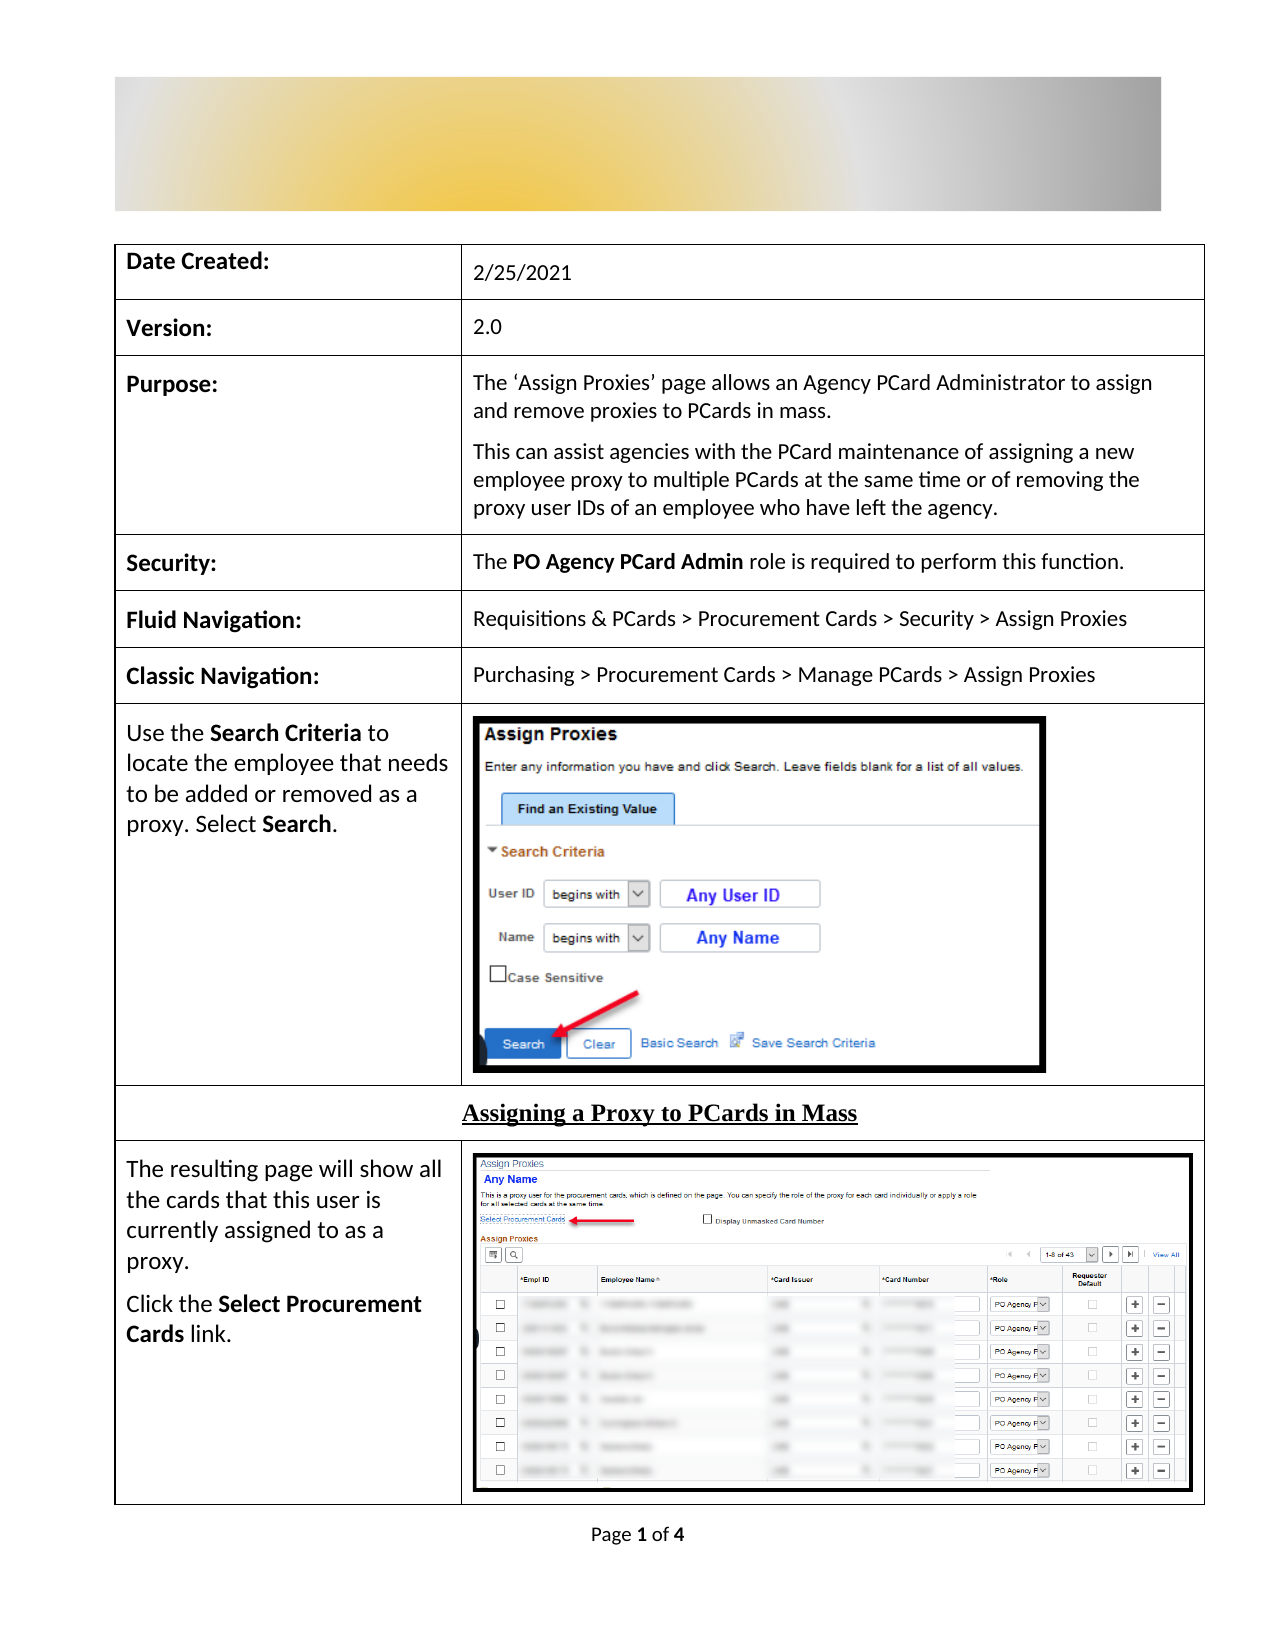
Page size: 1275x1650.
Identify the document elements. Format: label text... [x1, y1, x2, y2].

table_cell Fluid Navigation: [116, 591, 461, 647]
table_header Date Created: [116, 245, 461, 298]
table_cell [462, 704, 1204, 1085]
table_cell The ‘Assign Proxies’ page allows an Agency PCard Administrator to assign and remove proxies to PCards in mass. This can assist agencies with the PCard maintenance of assigning a new employee proxy to multiple PCards at the same time or of removing the proxy user IDs of an employee who have left the agency. [462, 356, 1204, 534]
table_cell Version: [116, 300, 461, 355]
table_cell Classic Navigation: [116, 648, 461, 703]
table_cell The PO Agency PCard Admin role is required to perform this function. [462, 535, 1204, 590]
table_cell 2.0 [462, 300, 1204, 355]
table_cell Requisitions & PCards > Procurement Cards > Security > Assign Proxies [462, 591, 1204, 647]
table_cell Purpose: [116, 356, 461, 534]
table_cell Assigning a Proxy to PCards in Mass [116, 1086, 1204, 1140]
table_cell Use the Search Criteria to locate the employee that needs to be added or removed as a proxy. Select Search. [116, 704, 461, 1085]
picture [472, 716, 1047, 1073]
table_cell Purchasing > Procurement Cards > Manage PCards > Assign Proxies [462, 648, 1204, 703]
table_header 2/25/2021 [462, 245, 1204, 298]
table_cell Security: [116, 535, 461, 590]
table_cell The resulting page will show all the cards that this user is currently assigned to as a proxy. Click the Select Procurement Cards link. [116, 1141, 461, 1504]
picture [472, 1153, 1193, 1492]
table_cell [462, 1141, 1204, 1504]
